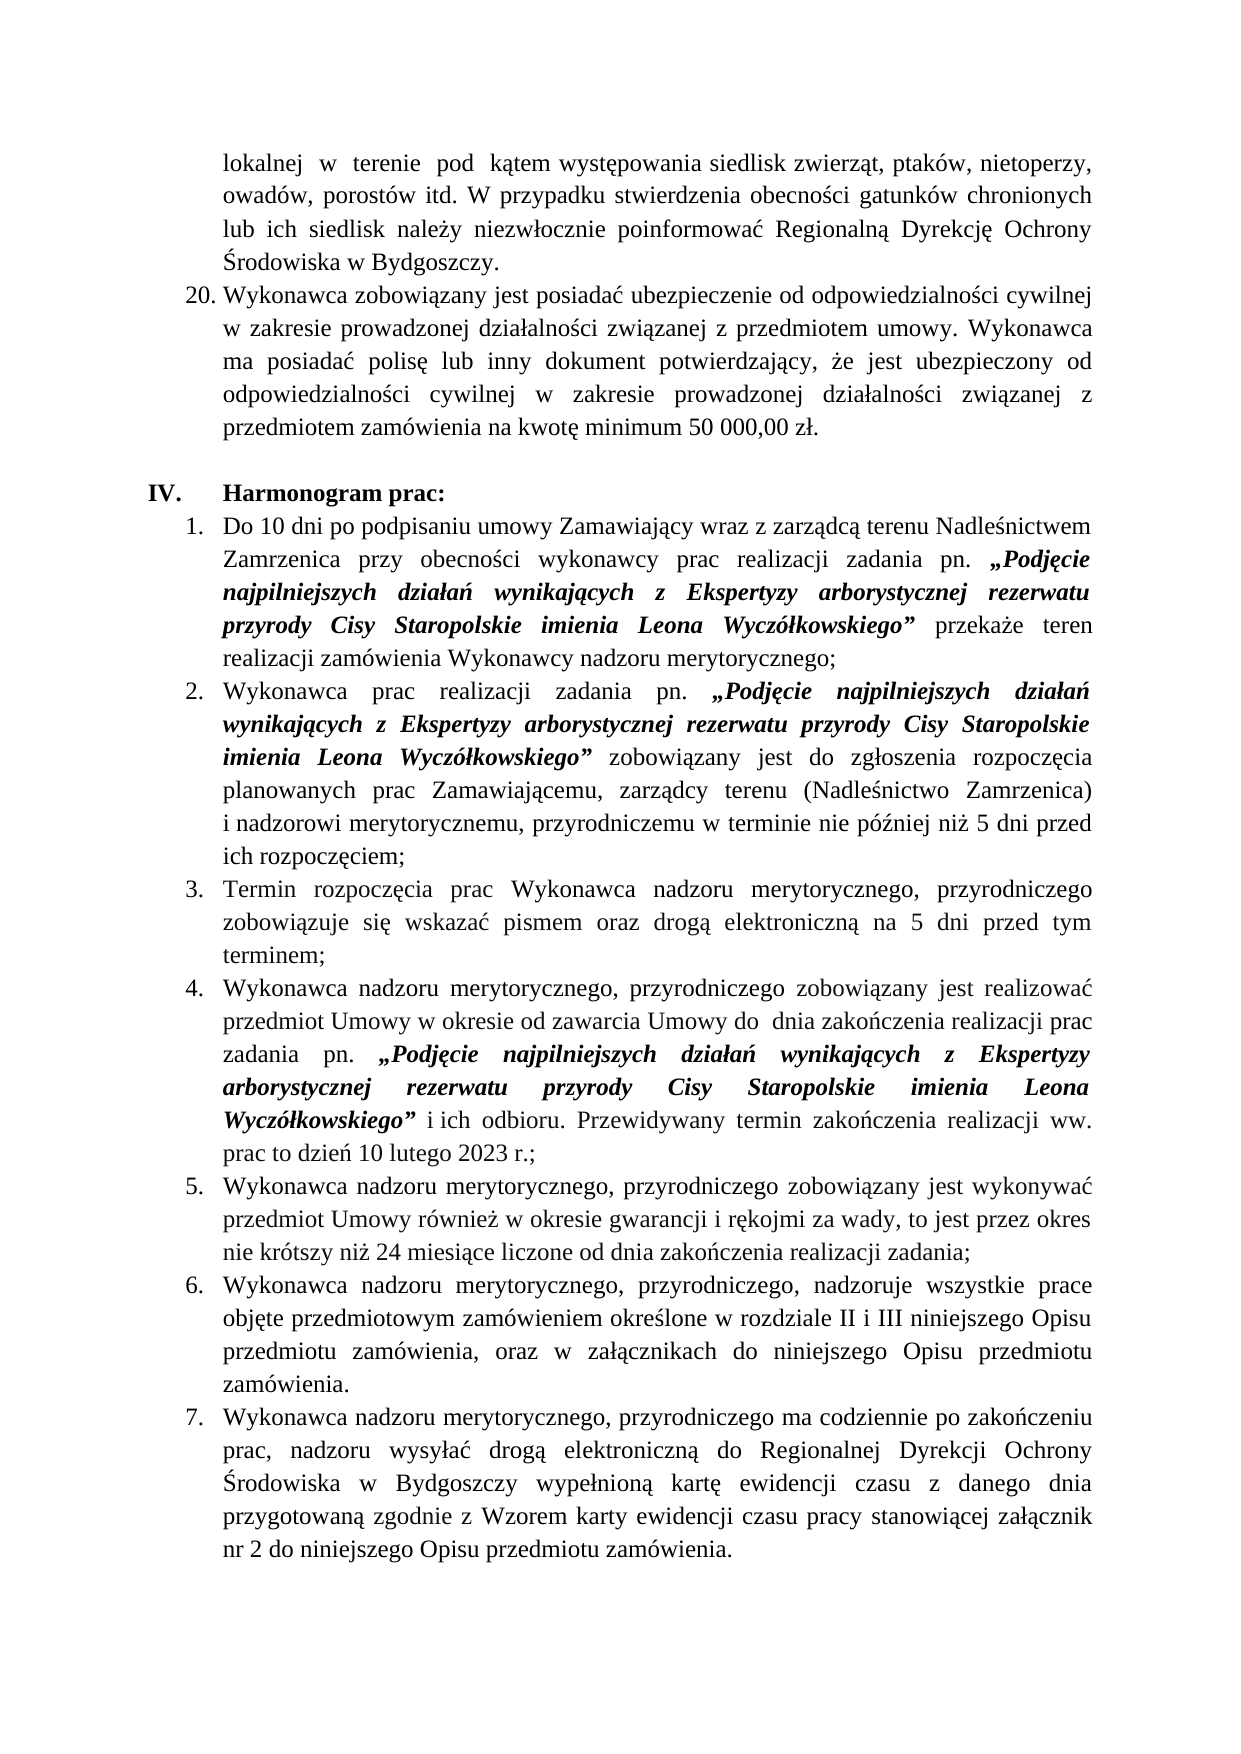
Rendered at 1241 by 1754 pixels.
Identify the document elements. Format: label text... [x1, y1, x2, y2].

list Do 10 dni po podpisaniu umowy Zamawiający wraz z zarządcą terenu Nadleśnictwem Zamrzenica przy obecności wykonawcy prac realizacji zadania pn. „Podjęcie najpilniejszych działań wynikających z Ekspertyzy arborystycznej rezerwatu przyrody Cisy Staropolskie imienia Leona Wyczółkowskiego” przekaże teren realizacji zamówienia Wykonawcy nadzoru merytorycznego; [185, 511, 1093, 672]
list Wykonawca nadzoru merytorycznego, przyrodniczego ma codziennie po zakończeniu prac, nadzoru wysyłać drogą elektroniczną do Regionalnej Dyrekcji Ochrony Środowiska w Bydgoszczy wypełnioną kartę ewidencji czasu z danego dnia przygotowaną zgodnie z Wzorem karty ewidencji czasu pracy stanowiącej załącznik nr 2 do niniejszego Opisu przedmiotu zamówienia. [185, 1402, 1093, 1563]
list Harmonogram prac: [148, 478, 1093, 507]
list Wykonawca nadzoru merytorycznego, przyrodniczego, nadzoruje wszystkie prace objęte przedmiotowym zamówieniem określone w rozdziale II i III niniejszego Opisu przedmiotu zamówienia, oraz w załącznikach do niniejszego Opisu przedmiotu zamówienia. [185, 1270, 1093, 1398]
list Wykonawca nadzoru merytorycznego, przyrodniczego zobowiązany jest realizować przedmiot Umowy w okresie od zawarcia Umowy do dnia zakończenia realizacji prac zadania pn. „Podjęcie najpilniejszych działań wynikających z Ekspertyzy arborystycznej rezerwatu przyrody Cisy Staropolskie imienia Leona Wyczółkowskiego” i ich odbioru. Przewidywany termin zakończenia realizacji ww. prac to dzień 10 lutego 2023 r.; [185, 973, 1093, 1167]
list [185, 148, 1093, 275]
list Wykonawca zobowiązany jest posiadać ubezpieczenie od odpowiedzialności cywilnej w zakresie prowadzonej działalności związanej z przedmiotem umowy. Wykonawca ma posiadać polisę lub inny dokument potwierdzający, że jest ubezpieczony od odpowiedzialności cywilnej w zakresie prowadzonej działalności związanej z przedmiotem zamówienia na kwotę minimum 50 000,00 zł. [185, 280, 1093, 441]
list Wykonawca nadzoru merytorycznego, przyrodniczego zobowiązany jest wykonywać przedmiot Umowy również w okresie gwarancji i rękojmi za wady, to jest przez okres nie krótszy niż 24 miesiące liczone od dnia zakończenia realizacji zadania; [185, 1171, 1093, 1266]
list Wykonawca prac realizacji zadania pn. „Podjęcie najpilniejszych działań wynikających z Ekspertyzy arborystycznej rezerwatu przyrody Cisy Staropolskie imienia Leona Wyczółkowskiego” zobowiązany jest do zgłoszenia rozpoczęcia planowanych prac Zamawiającemu, zarządcy terenu (Nadleśnictwo Zamrzenica) i nadzorowi merytorycznemu, przyrodniczemu w terminie nie później niż 5 dni przed ich rozpoczęciem; [185, 676, 1093, 870]
list Termin rozpoczęcia prac Wykonawca nadzoru merytorycznego, przyrodniczego zobowiązuje się wskazać pismem oraz drogą elektroniczną na 5 dni przed tym terminem; [185, 874, 1093, 969]
